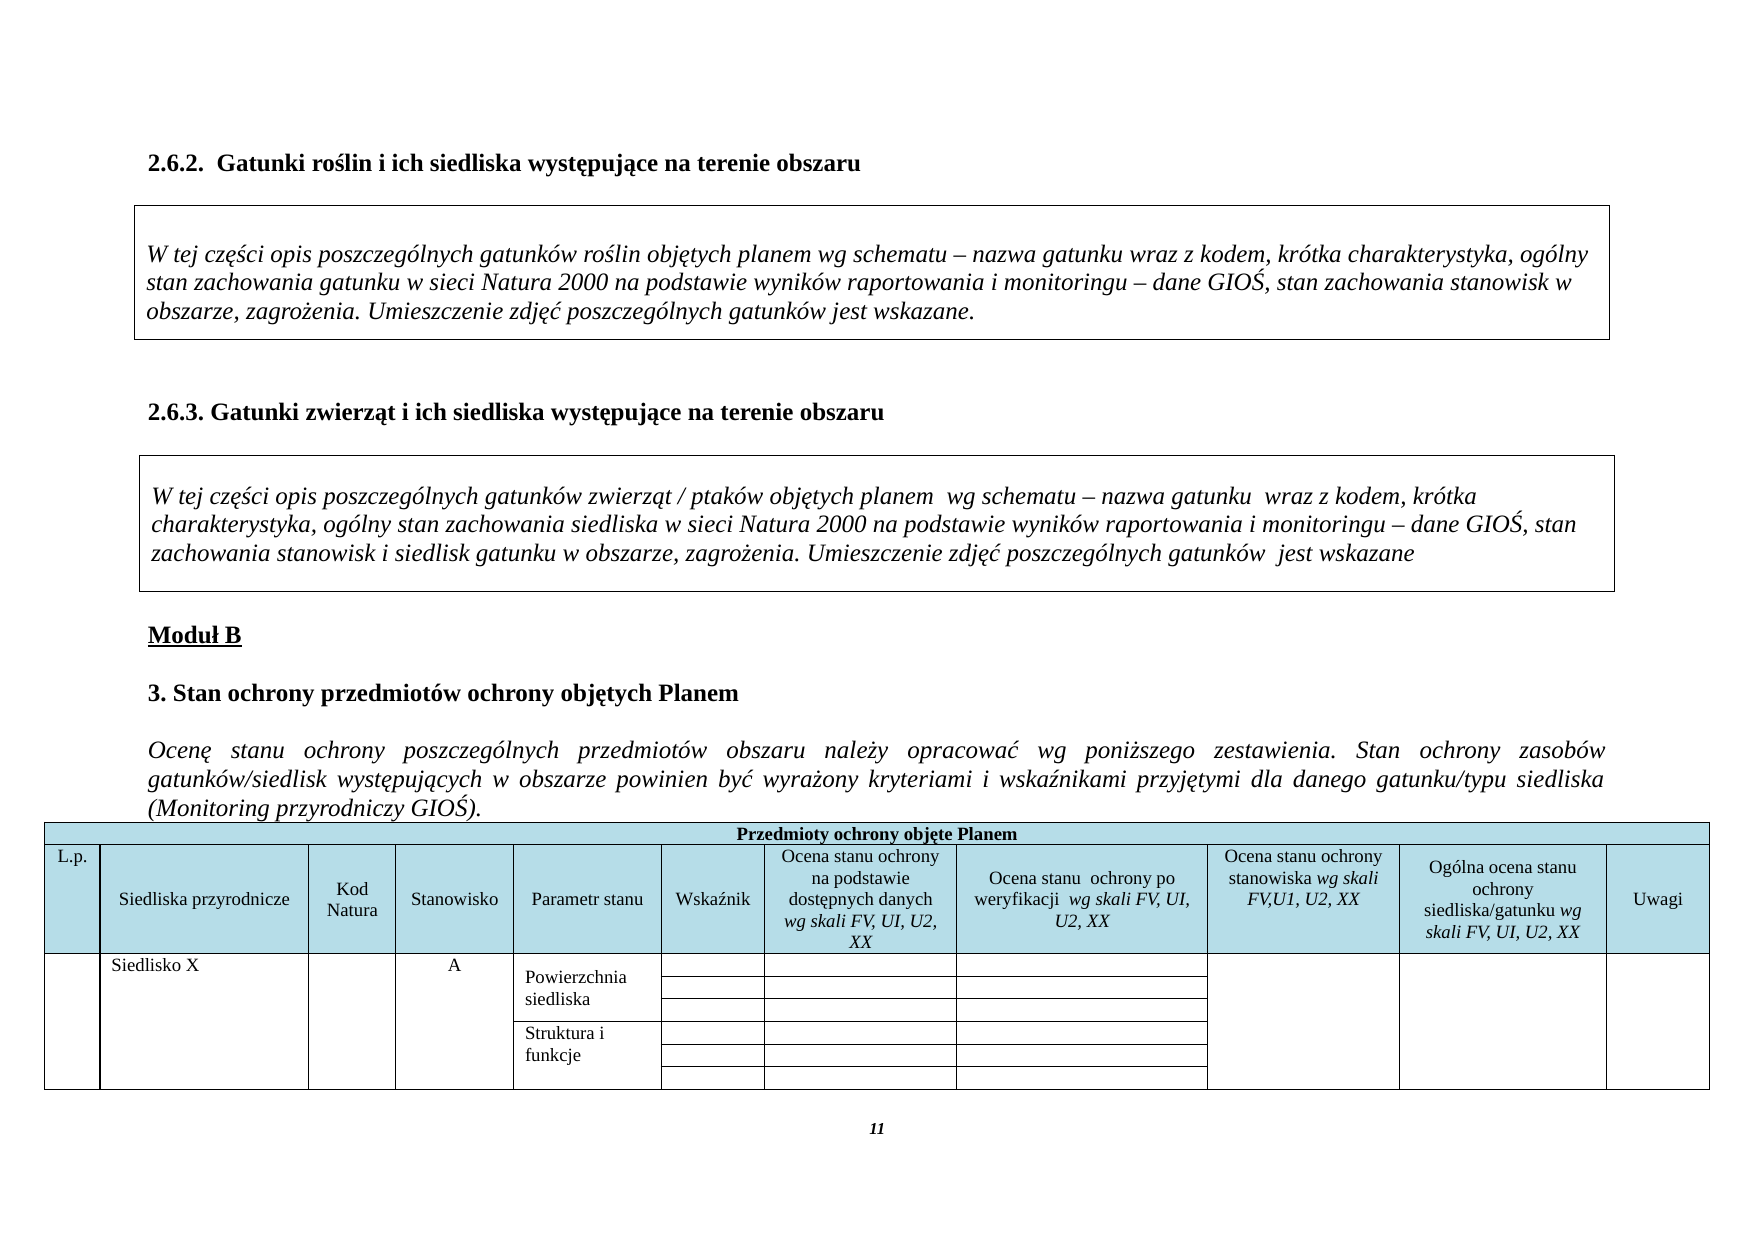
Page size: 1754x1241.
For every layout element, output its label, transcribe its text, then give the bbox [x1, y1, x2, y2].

table_cell Ocena stanu ochrony na podstawie dostępnych danych wg skali FV, UI, U2, XX [765, 845, 956, 953]
table_cell Uwagi [1607, 845, 1709, 953]
text 2.6.3. Gatunki zwierząt i ich siedliska występujące na terenie obszaru [148, 397, 1606, 426]
table_cell [957, 1045, 1207, 1066]
table_cell [765, 977, 956, 998]
table_cell [765, 1022, 956, 1043]
table_cell [309, 954, 395, 1089]
table_header W tej części opis poszczególnych gatunków roślin objętych planem wg schematu – nazwa gatunku wraz z kodem, krótka charakterystyka, ogólny stan zachowania gatunku w sieci Natura 2000 na podstawie wyników raportowania i monitoringu – dane GIOŚ, stan zachowania stanowisk w obszarze, zagrożenia. Umieszczenie zdjęć poszczególnych gatunków jest wskazane. [135, 206, 1609, 339]
table_header W tej części opis poszczególnych gatunków zwierząt / ptaków objętych planem wg schematu – nazwa gatunku wraz z kodem, krótka charakterystyka, ogólny stan zachowania siedliska w sieci Natura 2000 na podstawie wyników raportowania i monitoringu – dane GIOŚ, stan zachowania stanowisk i siedlisk gatunku w obszarze, zagrożenia. Umieszczenie zdjęć poszczególnych gatunków jest wskazane [140, 456, 1614, 591]
table_cell [1607, 954, 1709, 1089]
text Moduł B [148, 620, 1606, 649]
table_cell Ocena stanu ochrony stanowiska wg skali FV,U1, U2, XX [1208, 845, 1399, 953]
table_cell [662, 977, 764, 998]
table_cell A [396, 954, 513, 1089]
table_cell [765, 1045, 956, 1066]
table_cell [662, 1067, 764, 1089]
table_cell [662, 1022, 764, 1043]
table_cell [957, 977, 1207, 998]
table_cell [1208, 954, 1399, 1089]
table_cell [765, 954, 956, 976]
table_cell Powierzchnia siedliska [514, 954, 661, 1021]
table_header Przedmioty ochrony objęte Planem [45, 823, 1709, 844]
table_cell [1400, 954, 1606, 1089]
table_cell Struktura i funkcje [514, 1022, 661, 1089]
table_cell [765, 1067, 956, 1089]
table_cell [765, 999, 956, 1021]
table_cell [957, 1022, 1207, 1043]
text Ocenę stanu ochrony poszczególnych przedmiotów obszaru należy opracować wg poniższego zestawienia. Stan ochrony zasobów gatunków/siedlisk występujących w obszarze powinien być wyrażony kryteriami i wskaźnikami przyjętymi dla danego gatunku/typu siedliska (Monitoring przyrodniczy GIOŚ). [148, 735, 1606, 822]
table_cell Siedlisko X [101, 954, 308, 1089]
table_cell Siedliska przyrodnicze [101, 845, 308, 953]
table_cell [957, 999, 1207, 1021]
text 3. Stan ochrony przedmiotów ochrony objętych Planem [148, 678, 1606, 707]
table_cell Parametr stanu [514, 845, 661, 953]
table_cell [662, 999, 764, 1021]
table_cell Wskaźnik [662, 845, 764, 953]
table_cell L.p. [45, 845, 99, 953]
text 2.6.2. Gatunki roślin i ich siedliska występujące na terenie obszaru [148, 148, 1606, 176]
table_cell Kod Natura [309, 845, 395, 953]
table_cell Stanowisko [396, 845, 513, 953]
table_cell [957, 954, 1207, 976]
table_cell [662, 1045, 764, 1066]
table_cell [662, 954, 764, 976]
table_cell Ogólna ocena stanu ochrony siedliska/gatunku wg skali FV, UI, U2, XX [1400, 845, 1606, 953]
table_cell Ocena stanu ochrony po weryfikacji wg skali FV, UI, U2, XX [957, 845, 1207, 953]
table_cell [45, 954, 99, 1089]
table_cell [957, 1067, 1207, 1089]
